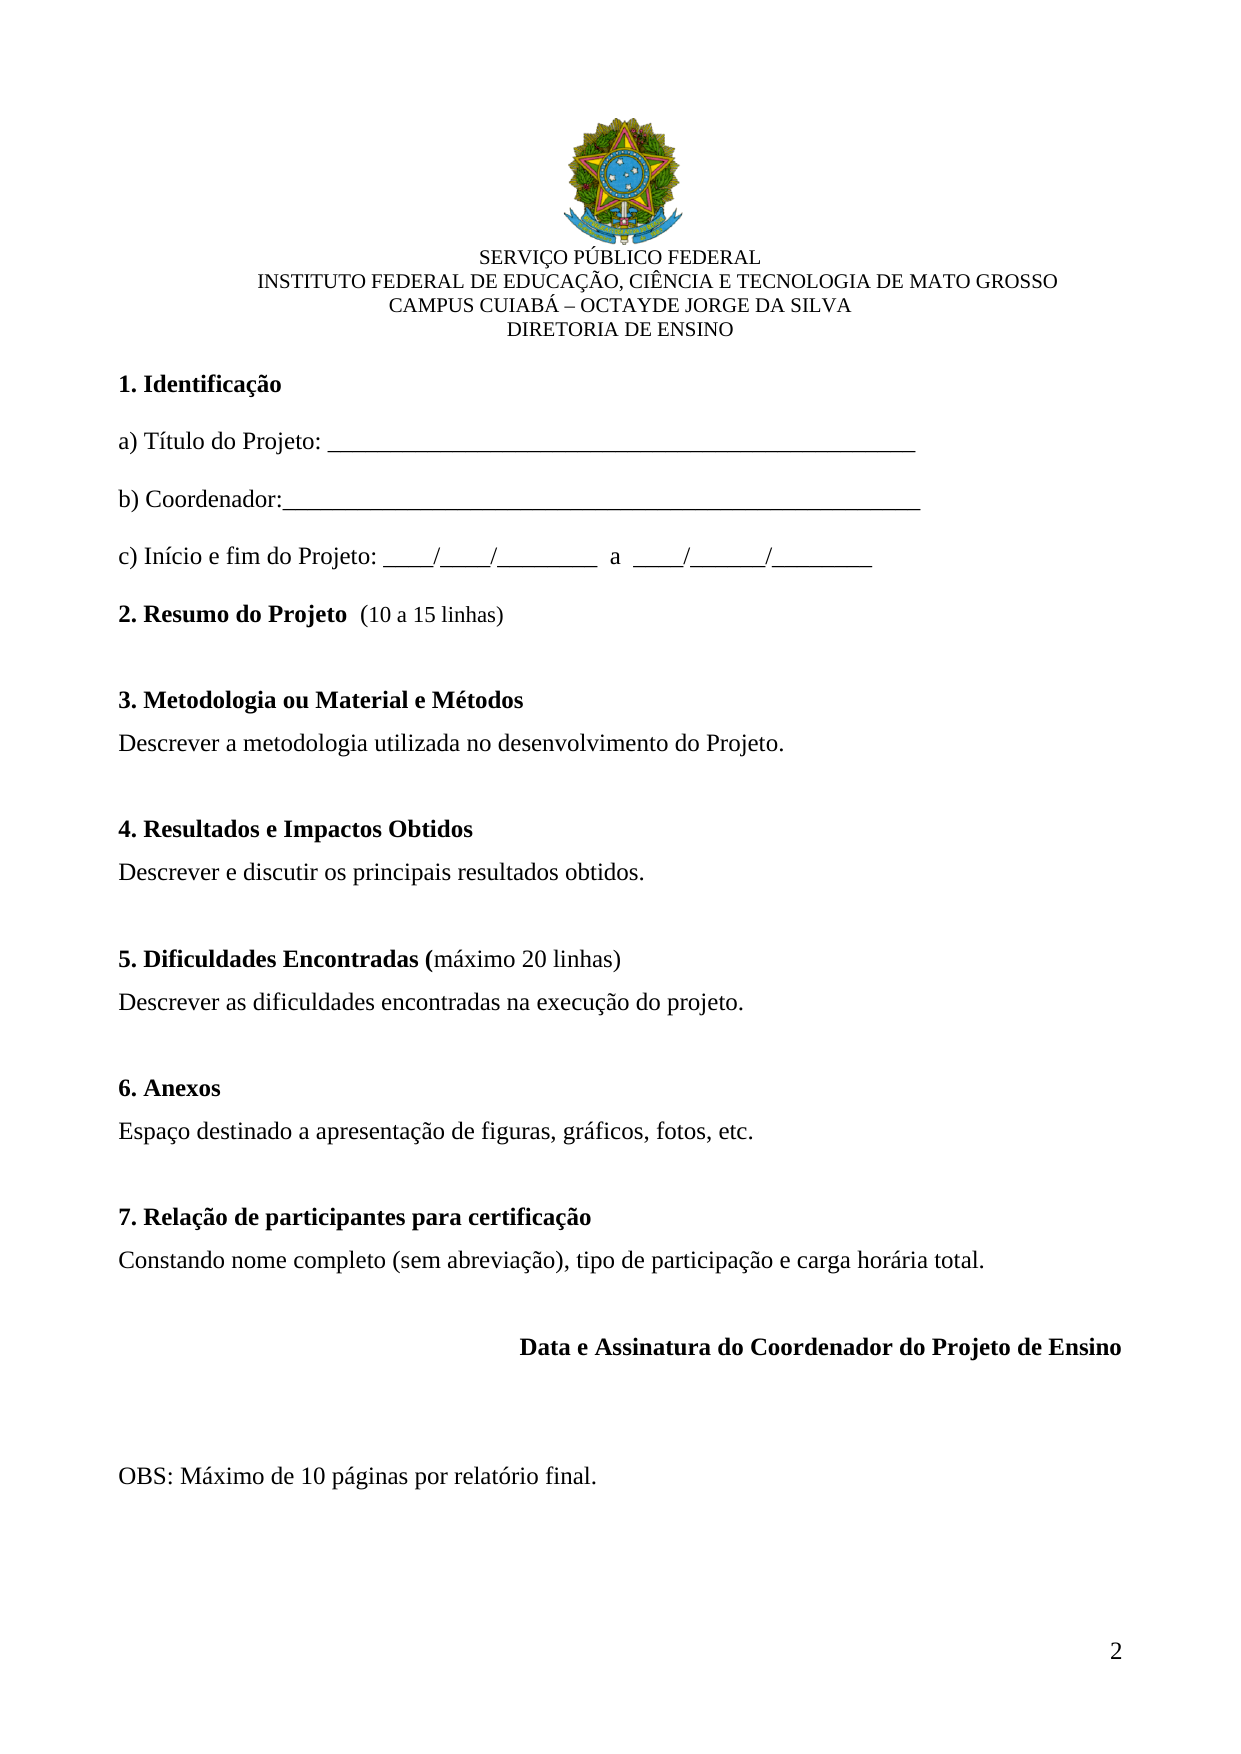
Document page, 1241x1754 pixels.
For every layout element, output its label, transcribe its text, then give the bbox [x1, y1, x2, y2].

text 6. Anexos [118, 1073, 1122, 1102]
text Descrever a metodologia utilizada no desenvolvimento do Projeto. [118, 728, 1122, 757]
text c) Início e fim do Projeto: ____/____/________ a ____/______/________ [118, 541, 1122, 570]
text b) Coordenador:___________________________________________________ [118, 484, 1122, 512]
text 3. Metodologia ou Material e Métodos [118, 685, 1122, 714]
text Descrever as dificuldades encontradas na execução do projeto. [118, 987, 1122, 1016]
text Espaço destinado a apresentação de figuras, gráficos, fotos, etc. [118, 1116, 1122, 1145]
text Descrever e discutir os principais resultados obtidos. [118, 857, 1122, 886]
text OBS: Máximo de 10 páginas por relatório final. [118, 1461, 1122, 1490]
text Data e Assinatura do Coordenador do Projeto de Ensino [118, 1332, 1122, 1361]
text 5. Dificuldades Encontradas (máximo 20 linhas) [118, 944, 1122, 972]
picture [563, 118, 683, 245]
text 4. Resultados e Impactos Obtidos [118, 814, 1122, 843]
text Constando nome completo (sem abreviação), tipo de participação e carga horária total. [118, 1246, 1122, 1274]
text a) Título do Projeto: _______________________________________________ [118, 426, 1122, 455]
text 1. Identificação [118, 369, 1122, 397]
text 7. Relação de participantes para certificação [118, 1202, 1122, 1231]
text 2. Resumo do Projeto (10 a 15 linhas) [118, 599, 1122, 627]
